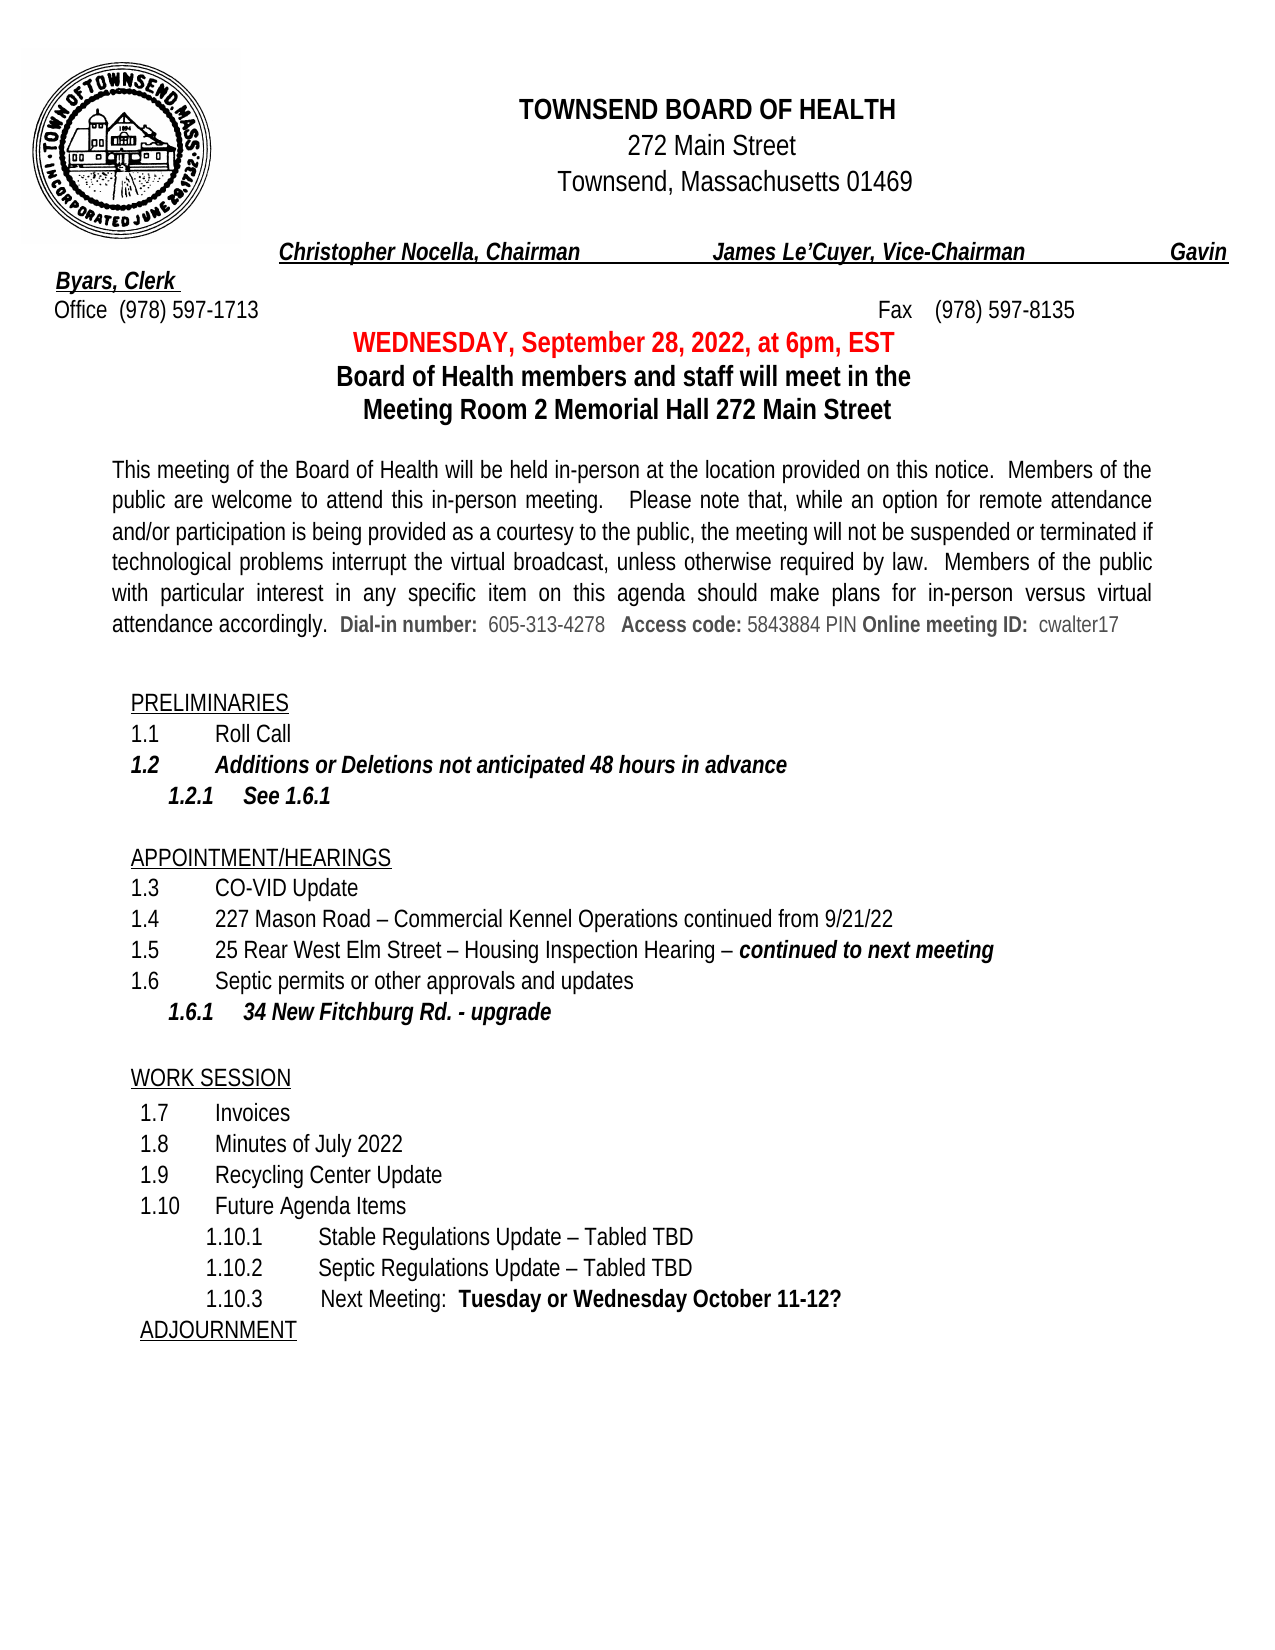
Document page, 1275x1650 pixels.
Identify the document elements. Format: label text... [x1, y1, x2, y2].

list Septic Regulations Update – Tabled TBD [206, 1253, 1230, 1282]
list See 1.6.1 [168, 781, 1230, 809]
list Minutes of July 2022 [140, 1129, 1230, 1158]
list 25 Rear West Elm Street – Housing Inspection Hearing – continued to next meeting [131, 935, 1230, 964]
subtitle PRELIMINARIES [56, 688, 1240, 716]
list Invoices [140, 1098, 1230, 1127]
list Recycling Center Update [140, 1160, 1230, 1189]
text Meeting Room 2 Memorial Hall 272 Main Street [18, 392, 1230, 426]
text Board of Health members and staff will meet in the [18, 359, 1230, 392]
text 272 Main Street [242, 128, 1024, 161]
picture [21, 48, 242, 244]
list Future Agenda Items [140, 1191, 1230, 1220]
text WEDNESDAY, September 28, 2022, at 6pm, EST [18, 326, 1230, 359]
list Roll Call [131, 719, 1230, 747]
list Septic permits or other approvals and updates [131, 966, 1230, 995]
list CO-VID Update [131, 873, 1230, 902]
text This meeting of the Board of Health will be held in-person at the location provided on this notice. Members of the public are welcome to attend this in-person meeting. Please note that, while an option for remote attendance and/or participation is being provided as a courtesy to the public, the meeting will not be suspended or terminated if technological problems interrupt the virtual broadcast, unless otherwise required by law. Members of the public with particular interest in any specific item on this agenda should make plans for in-person versus virtual attendance accordingly. Dial-in number: 605-313-4278 Access code: 5843884 PIN Online meeting ID: cwalter17 [112, 454, 1155, 638]
list Next Meeting: Tuesday or Wednesday October 11-12? [206, 1284, 1230, 1313]
text Office (978) 597-1713 Fax (978) 597-8135 [54, 295, 1230, 323]
list Additions or Deletions not anticipated 48 hours in advance [131, 750, 1230, 778]
text ADJOURNMENT [93, 1315, 1230, 1343]
text TOWNSEND BOARD OF HEALTH [242, 92, 1024, 125]
text Townsend, Massachusetts 01469 [242, 164, 1024, 197]
list Stable Regulations Update – Tabled TBD [206, 1222, 1230, 1251]
list 227 Mason Road – Commercial Kennel Operations continued from 9/21/22 [131, 904, 1230, 933]
text Christopher Nocella, Chairman James Le’Cuyer, Vice-Chairman Gavin Byars, Clerk [56, 237, 1230, 295]
text WORK SESSION [131, 1063, 1230, 1092]
list 34 New Fitchburg Rd. - upgrade [168, 997, 1230, 1026]
text APPOINTMENT/HEARINGS [131, 842, 1230, 871]
